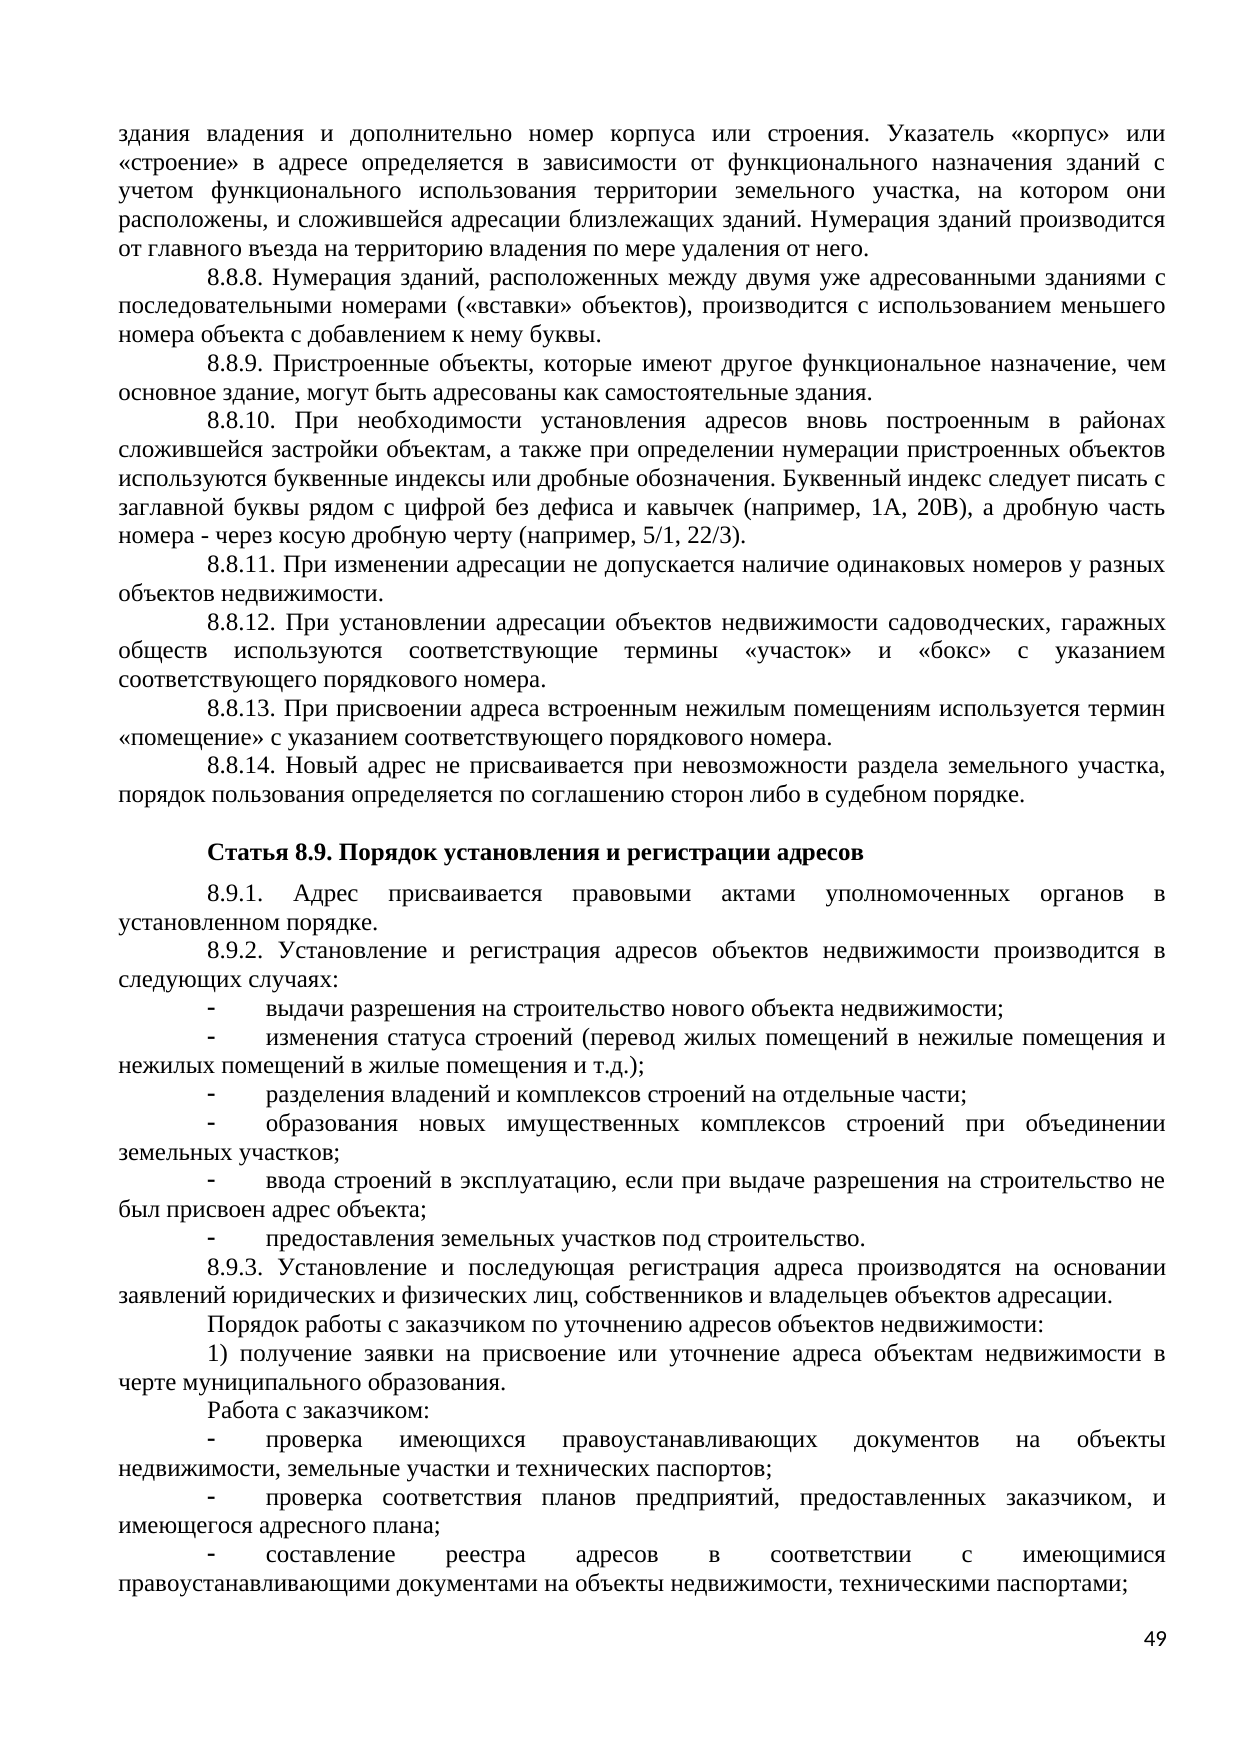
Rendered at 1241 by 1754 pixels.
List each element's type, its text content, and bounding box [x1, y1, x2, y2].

list разделения владений и комплексов строений на отдельные части; [118, 1079, 1167, 1108]
list составление реестра адресов в соответствии с имеющимися правоустанавливающими документами на объекты недвижимости, техническими паспортами; [118, 1539, 1167, 1597]
list выдачи разрешения на строительство нового объекта недвижимости; [118, 993, 1167, 1022]
text 8.8.10. При необходимости установления адресов вновь построенным в районах сложившейся застройки объектам, а также при определении нумерации пристроенных объектов используются буквенные индексы или дробные обозначения. Буквенный индекс следует писать с заглавной буквы рядом с цифрой без дефиса и кавычек (например, 1А, 20В), а дробную часть номера - через косую дробную черту (например, 5/1, 22/3). [118, 406, 1167, 549]
text 8.8.9. Пристроенные объекты, которые имеют другое функциональное назначение, чем основное здание, могут быть адресованы как самостоятельные здания. [118, 348, 1167, 406]
text Работа с заказчиком: [118, 1396, 1167, 1424]
text 8.8.14. Новый адрес не присваивается при невозможности раздела земельного участка, порядок пользования определяется по соглашению сторон либо в судебном порядке. [118, 751, 1167, 808]
text 8.8.12. При установлении адресации объектов недвижимости садоводческих, гаражных обществ используются соответствующие термины «участок» и «бокс» с указанием соответствующего порядкового номера. [118, 607, 1167, 693]
text 8.8.11. При изменении адресации не допускается наличие одинаковых номеров у разных объектов недвижимости. [118, 549, 1167, 607]
list проверка имеющихся правоустанавливающих документов на объекты недвижимости, земельные участки и технических паспортов; [118, 1424, 1167, 1482]
text 1) получение заявки на присвоение или уточнение адреса объектам недвижимости в черте муниципального образования. [118, 1338, 1167, 1396]
list Статья 8.9. Порядок установления и регистрации адресов [207, 837, 1167, 866]
text 8.9.1. Адрес присваивается правовыми актами уполномоченных органов в установленном порядке. [118, 878, 1167, 936]
list изменения статуса строений (перевод жилых помещений в нежилые помещения и нежилых помещений в жилые помещения и т.д.); [118, 1022, 1167, 1079]
list предоставления земельных участков под строительство. [118, 1223, 1167, 1252]
list образования новых имущественных комплексов строений при объединении земельных участков; [118, 1108, 1167, 1166]
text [118, 118, 1167, 262]
text 8.8.13. При присвоении адреса встроенным нежилым помещениям используется термин «помещение» с указанием соответствующего порядкового номера. [118, 693, 1167, 751]
text 8.8.8. Нумерация зданий, расположенных между двумя уже адресованными зданиями с последовательными номерами («вставки» объектов), производится с использованием меньшего номера объекта с добавлением к нему буквы. [118, 262, 1167, 348]
text 8.9.2. Установление и регистрация адресов объектов недвижимости производится в следующих случаях: [118, 936, 1167, 993]
list ввода строений в эксплуатацию, если при выдаче разрешения на строительство не был присвоен адрес объекта; [118, 1166, 1167, 1223]
text Порядок работы с заказчиком по уточнению адресов объектов недвижимости: [118, 1309, 1167, 1338]
list проверка соответствия планов предприятий, предоставленных заказчиком, и имеющегося адресного плана; [118, 1482, 1167, 1539]
text 8.9.3. Установление и последующая регистрация адреса производятся на основании заявлений юридических и физических лиц, собственников и владельцев объектов адресации. [118, 1252, 1167, 1309]
